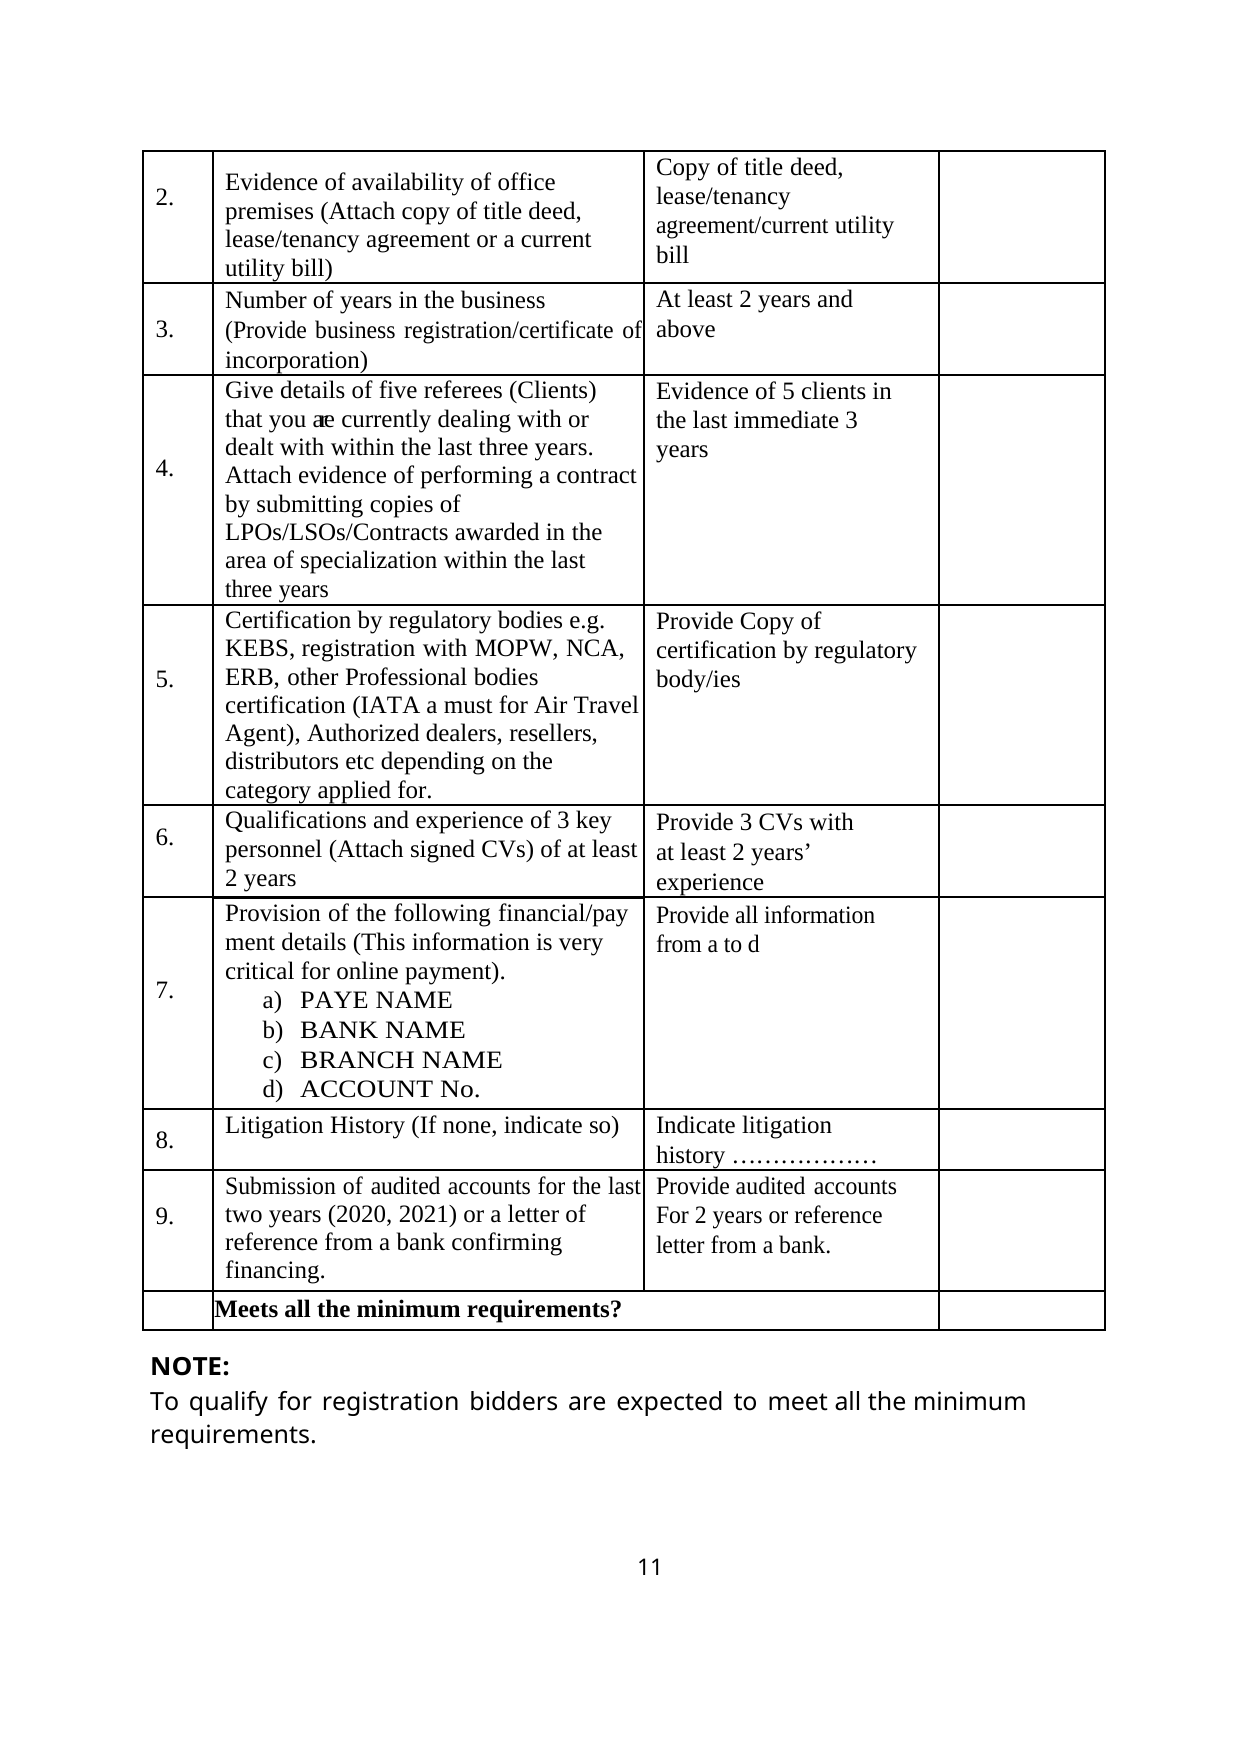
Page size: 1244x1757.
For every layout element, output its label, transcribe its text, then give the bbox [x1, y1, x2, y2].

table_cell Certification by regulatory bodies e.g. KEBS, registration with MOPW, NCA, ERB, other Professional bodies certification (IATA a must for Air Travel Agent), Authorized dealers, resellers, distributors etc depending on the category applied for. [214, 606, 643, 803]
table_cell Number of years in the business (Provide business registration/certificate of incorporation) [214, 284, 643, 374]
table_header [940, 152, 1104, 282]
table_cell Indicate litigation history ……………… [645, 1110, 938, 1169]
table_header Evidence of availability of office premises (Attach copy of title deed, lease/tenancy agreement or a current utility bill) [214, 152, 643, 282]
table_cell [144, 1292, 212, 1329]
table_cell 9. [144, 1171, 212, 1290]
table_cell 4. [144, 376, 212, 603]
table_cell Provide Copy of certification by regulatory body/ies [645, 606, 938, 803]
table_cell Provide all information from a to d [645, 898, 938, 1107]
table_cell Evidence of 5 clients in the last immediate 3 years [645, 376, 938, 603]
table_cell Qualifications and experience of 3 key personnel (Attach signed CVs) of at least 2 years [214, 806, 643, 896]
table_cell Give details of five referees (Clients) that you are currently dealing with or dealt with within the last three years. Attach evidence of performing a contract by submitting copies of LPOs/LSOs/Contracts awarded in the area of specialization within the last three years [214, 376, 643, 603]
table_cell Submission of audited accounts for the last two years (2020, 2021) or a letter of reference from a bank confirming financing. [214, 1171, 643, 1290]
table_cell 5. [144, 606, 212, 803]
table_cell [940, 1292, 1104, 1329]
table_cell [940, 606, 1104, 803]
table_cell Provide audited accounts For 2 years or reference letter from a bank. [645, 1171, 938, 1290]
table_cell [940, 898, 1104, 1107]
table_cell Litigation History (If none, indicate so) [214, 1110, 643, 1169]
table_cell 6. [144, 806, 212, 896]
table_cell Meets all the minimum requirements? [214, 1292, 938, 1329]
table_cell [940, 806, 1104, 896]
table_cell [940, 284, 1104, 374]
table_cell [940, 1171, 1104, 1290]
text To qualify for registration bidders are expected to meet all the minimum requirements. [150, 1384, 1173, 1451]
table_cell Provision of the following financial/pay ment details (This information is very critical for online payment). PAYE NAME BANK NAME BRANCH NAME ACCOUNT No. [214, 899, 643, 1107]
table_cell At least 2 years and above [645, 284, 938, 374]
table_cell [940, 1110, 1104, 1169]
table_cell [940, 376, 1104, 603]
table_cell 8. [144, 1110, 212, 1169]
table_cell 3. [144, 284, 212, 374]
table_header Copy of title deed, lease/tenancy agreement/current utility bill [645, 152, 938, 282]
table_cell 7. [144, 898, 212, 1107]
subtitle NOTE: [150, 1348, 1173, 1382]
table_cell Provide 3 CVs with at least 2 years’ experience [645, 806, 938, 896]
table_header 2. [144, 152, 212, 282]
